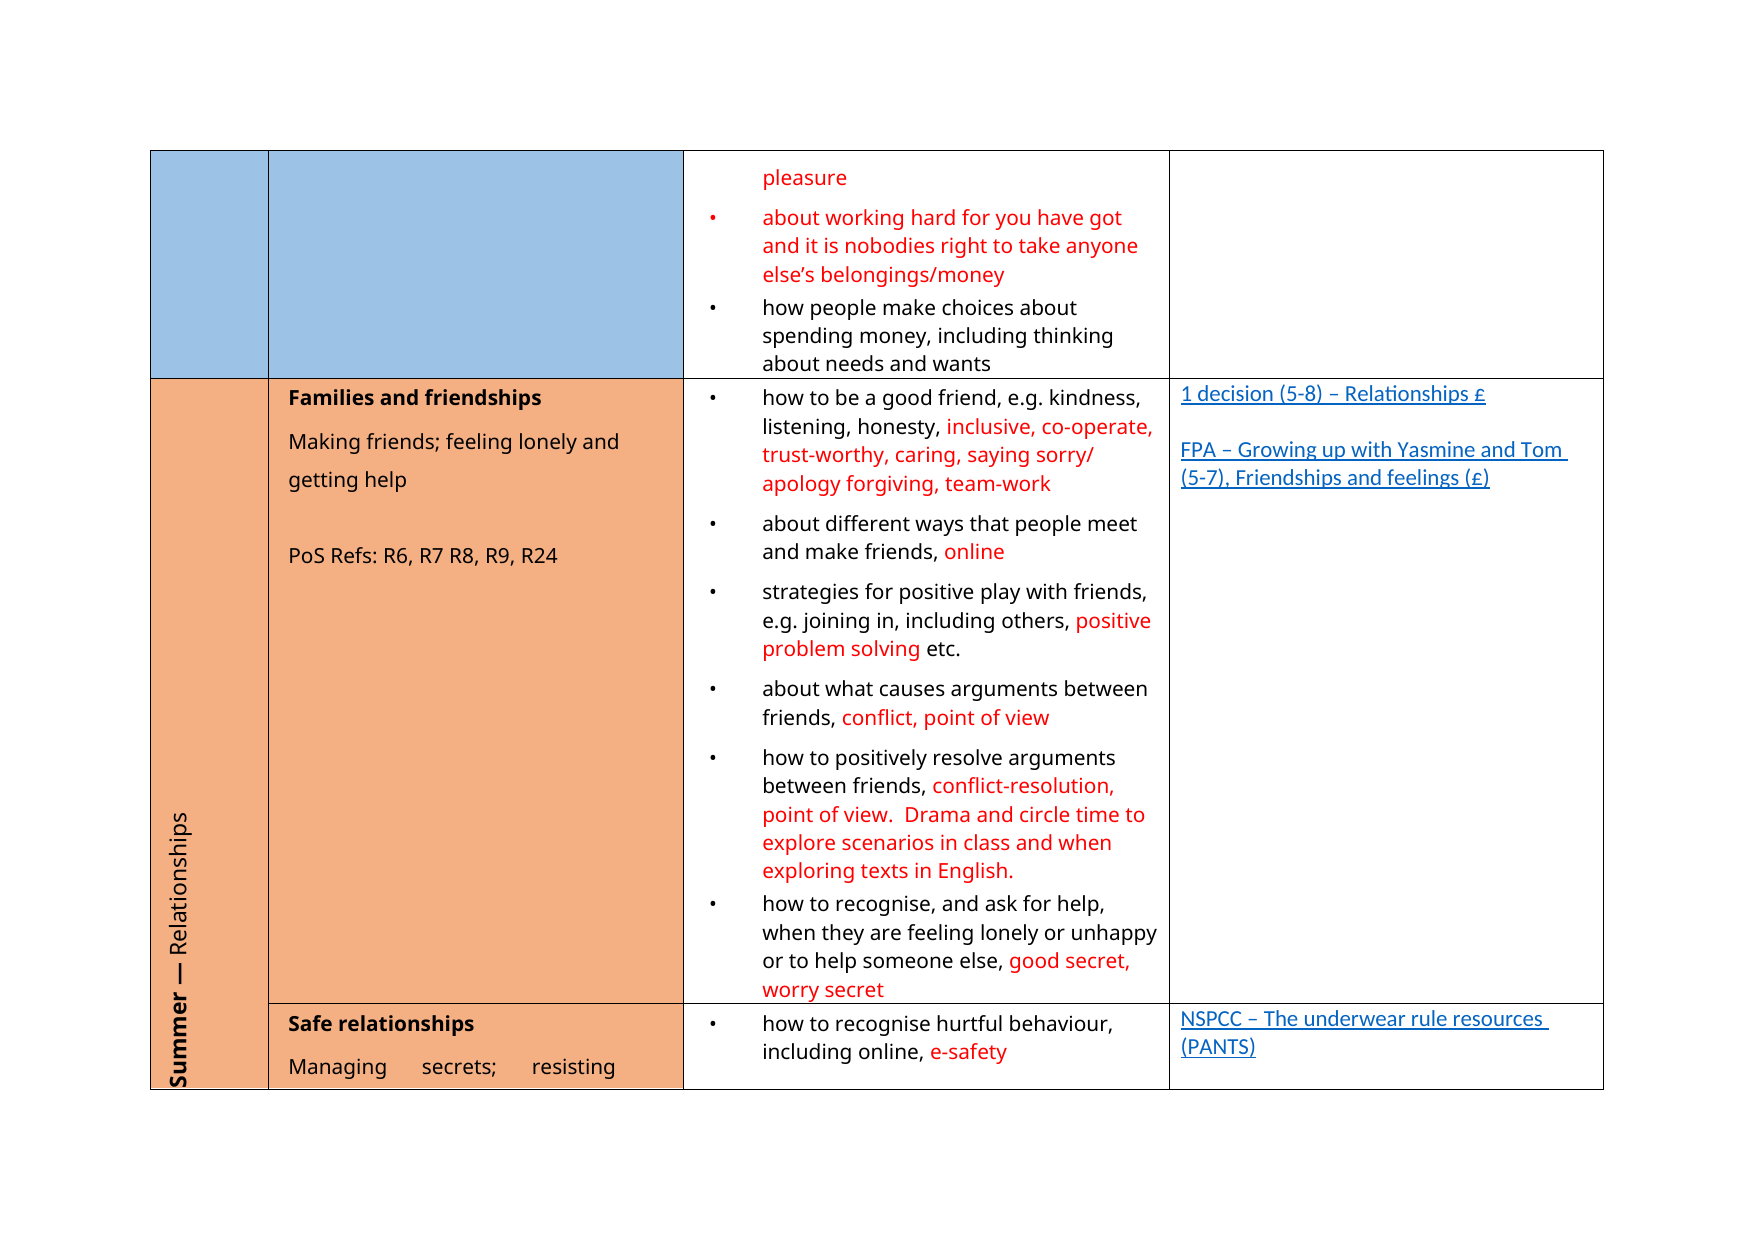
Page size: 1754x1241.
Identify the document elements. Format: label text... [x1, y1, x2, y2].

table_cell Families and friendships Making friends; feeling lonely and getting help PoS Refs: R6, R7 R8, R9, R24 [269, 379, 683, 1003]
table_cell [1170, 1004, 1603, 1088]
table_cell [269, 1004, 683, 1088]
table_cell how to be a good friend, e.g. kindness, listening, honesty, inclusive, co-operate, trust-worthy, caring, saying sorry/ apology forgiving, team-work about different ways that people meet and make friends, online strategies for positive play with friends, e.g. joining in, including others, positive problem solving etc. about what causes arguments between friends, conflict, point of view how to positively resolve arguments between friends, conflict-resolution, point of view. Drama and circle time to explore scenarios in class and when exploring texts in English. how to recognise, and ask for help, when they are feeling lonely or unhappy or to help someone else, good secret, worry secret [684, 379, 1169, 1003]
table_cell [1170, 151, 1603, 378]
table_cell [269, 151, 683, 378]
table_cell 1 decision (5-8) – Relationships £ FPA – Growing up with Yasmine and Tom (5-7), Friendships and feelings (£) [1170, 379, 1603, 1003]
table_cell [684, 1004, 1169, 1088]
table_cell Summer — Relationships [151, 379, 268, 1088]
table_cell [684, 151, 1169, 378]
